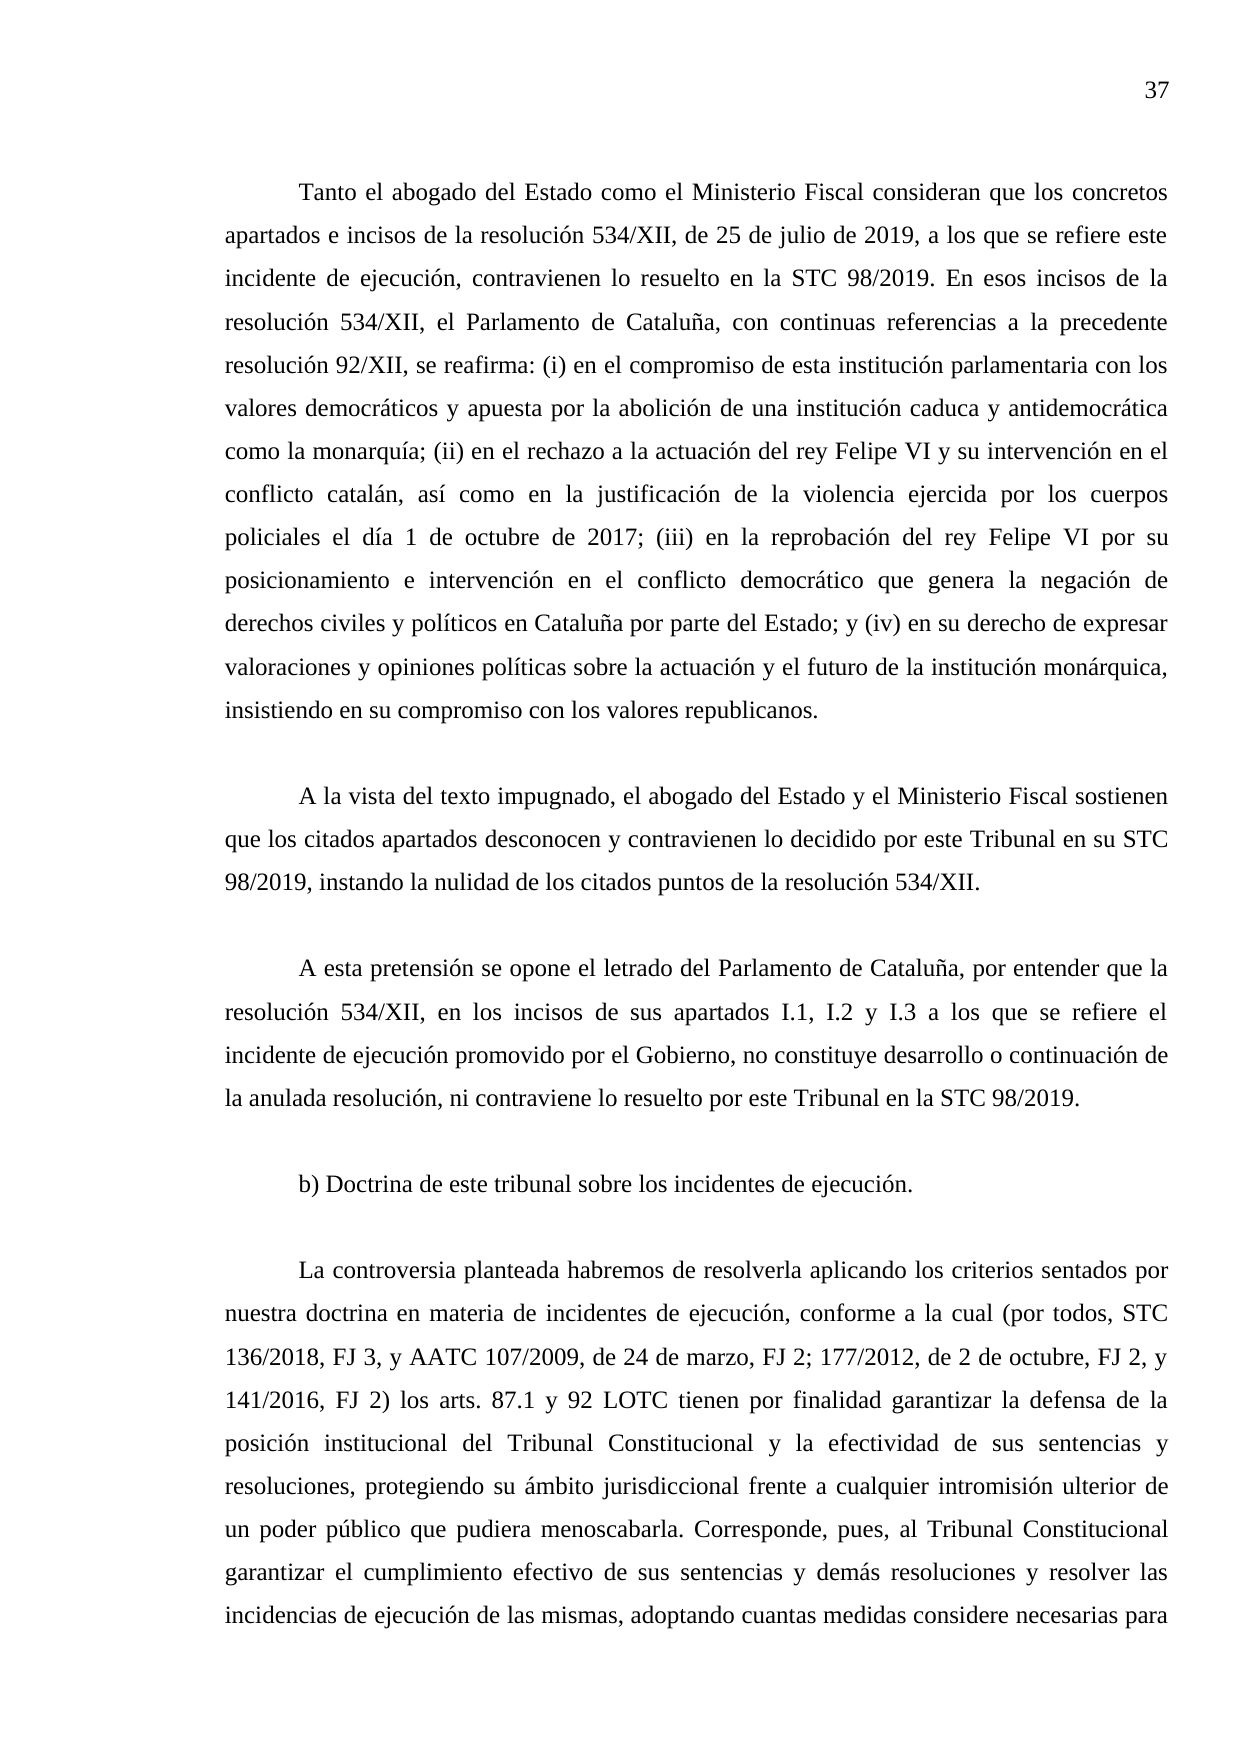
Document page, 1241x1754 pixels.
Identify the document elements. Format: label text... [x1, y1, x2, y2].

text Tanto el abogado del Estado como el Ministerio Fiscal consideran que los concretos apartados e incisos de la resolución 534/XII, de 25 de julio de 2019, a los que se refiere este incidente de ejecución, contravienen lo resuelto en la STC 98/2019. En esos incisos de la resolución 534/XII, el Parlamento de Cataluña, con continuas referencias a la precedente resolución 92/XII, se reafirma: (i) en el compromiso de esta institución parlamentaria con los valores democráticos y apuesta por la abolición de una institución caduca y antidemocrática como la monarquía; (ii) en el rechazo a la actuación del rey Felipe VI y su intervención en el conflicto catalán, así como en la justificación de la violencia ejercida por los cuerpos policiales el día 1 de octubre de 2017; (iii) en la reprobación del rey Felipe VI por su posicionamiento e intervención en el conflicto democrático que genera la negación de derechos civiles y políticos en Cataluña por parte del Estado; y (iv) en su derecho de expresar valoraciones y opiniones políticas sobre la actuación y el futuro de la institución monárquica, insistiendo en su compromiso con los valores republicanos. [224, 177, 1169, 723]
text A esta pretensión se opone el letrado del Parlamento de Cataluña, por entender que la resolución 534/XII, en los incisos de sus apartados I.1, I.2 y I.3 a los que se refiere el incidente de ejecución promovido por el Gobierno, no constituye desarrollo o continuación de la anulada resolución, ni contraviene lo resuelto por este Tribunal en la STC 98/2019. [224, 953, 1169, 1112]
text b) Doctrina de este tribunal sobre los incidentes de ejecución. [224, 1169, 1169, 1198]
text A la vista del texto impugnado, el abogado del Estado y el Ministerio Fiscal sostienen que los citados apartados desconocen y contravienen lo decidido por este Tribunal en su STC 98/2019, instando la nulidad de los citados puntos de la resolución 534/XII. [224, 781, 1169, 896]
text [224, 1255, 1169, 1629]
